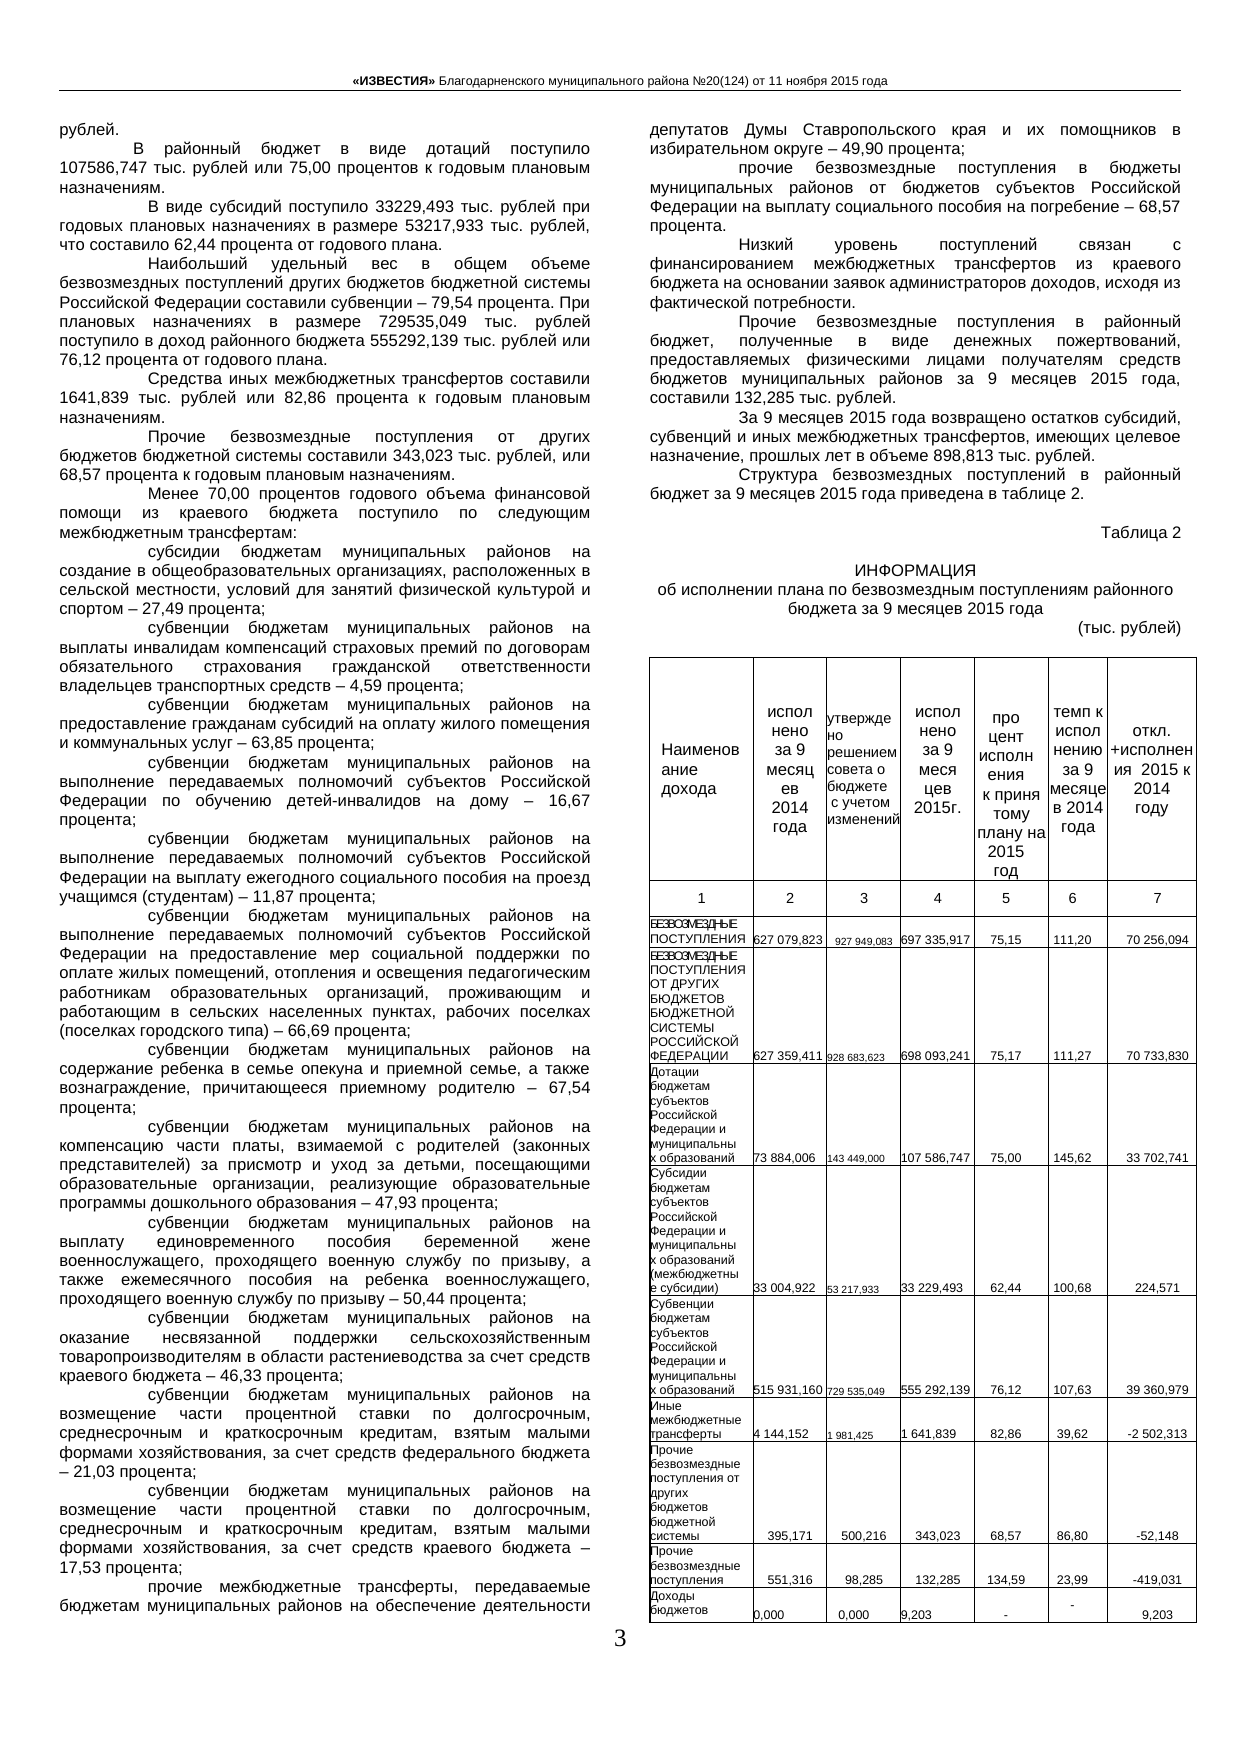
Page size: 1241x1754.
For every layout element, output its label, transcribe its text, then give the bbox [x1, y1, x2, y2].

table_cell 33 229,493 [901, 1166, 974, 1295]
table_cell Прочие безвозмездные поступления от других бюджетов бюджетной системы [651, 1442, 753, 1543]
text субвенции бюджетам муниципальных районов на выполнение передаваемых полномочий субъектов Российской Федерации на предоставление мер социальной поддержки по оплате жилых помещений, отопления и освещения педагогическим работникам образовательных организаций, проживающим и работающим в сельских населенных пунктах, рабочих поселках (поселках городского типа) – 66,69 процента; [59, 906, 591, 1040]
table_cell - [975, 1588, 1048, 1622]
table_cell Субвенции бюджетам субъектов Российской Федерации и муниципальных образований [651, 1296, 753, 1397]
table_header исполнено за 9 месяцев 2014 года [754, 658, 826, 880]
table_cell 70 733,830 [1108, 948, 1196, 1063]
table_cell 145,62 [1049, 1064, 1107, 1165]
text Прочие безвозмездные поступления в районный бюджет, полученные в виде денежных пожертвований, предоставляемых физическими лицами получателям средств бюджетов муниципальных районов за 9 месяцев 2015 года, составили 132,285 тыс. рублей. [649, 312, 1181, 407]
table_cell 98,285 [827, 1544, 900, 1587]
table_cell 75,15 [975, 917, 1048, 947]
table_cell 9,203 [901, 1588, 974, 1622]
text об исполнении плана по безвозмездным поступлениям районного бюджета за 9 месяцев 2015 года [649, 580, 1181, 618]
table_cell 4 144,152 [754, 1398, 826, 1441]
table_header исполнено за 9 меся цев 2015г. [901, 658, 974, 880]
table_cell 551,316 [754, 1544, 826, 1587]
table_cell Иные межбюджетные трансферты [651, 1398, 753, 1441]
table_cell БЕЗВОЗМЕЗДНЫЕ ПОСТУПЛЕНИЯ [650, 917, 753, 947]
text ИНФОРМАЦИЯ [649, 561, 1181, 580]
table_cell 2 [754, 881, 826, 916]
text прочие межбюджетные трансферты, передаваемые бюджетам муниципальных районов на обеспечение деятельности депутатов Думы Ставропольского края и их помощников в избирательном округе – 49,90 процента; [649, 120, 1181, 158]
table_cell Прочие безвозмездные поступления [651, 1544, 753, 1587]
table_cell 729 535,049 [827, 1296, 900, 1397]
text Наибольший удельный вес в общем объеме безвозмездных поступлений других бюджетов бюджетной системы Российской Федерации составили субвенции – 79,54 процента. При плановых назначениях в размере 729535,049 тыс. рублей поступило в доход районного бюджета 555292,139 тыс. рублей или 76,12 процента от годового плана. [59, 254, 591, 369]
table_cell 143 449,000 [827, 1064, 900, 1165]
text субсидии бюджетам муниципальных районов на создание в общеобразовательных организациях, расположенных в сельской местности, условий для занятий физической культурой и спортом – 27,49 процента; [59, 542, 591, 618]
table_cell 515 931,160 [754, 1296, 826, 1397]
text В районный бюджет в виде дотаций поступило 107586,747 тыс. рублей или 75,00 процентов к годовым плановым назначениям. [59, 139, 591, 197]
table_cell БЕЗВОЗМЕЗДНЫЕ ПОСТУПЛЕНИЯ ОТ ДРУГИХ БЮДЖЕТОВ БЮДЖЕТНОЙ СИСТЕМЫ РОССИЙСКОЙ ФЕДЕРАЦИИ [650, 948, 753, 1063]
table_cell 6 [1049, 881, 1107, 916]
table_cell 100,68 [1049, 1166, 1107, 1295]
table_cell 33 004,922 [754, 1166, 826, 1295]
text субвенции бюджетам муниципальных районов на предоставление гражданам субсидий на оплату жилого помещения и коммунальных услуг – 63,85 процента; [59, 695, 591, 752]
table_cell 698 093,241 [901, 948, 974, 1063]
text прочие межбюджетные трансферты, передаваемые бюджетам муниципальных районов на обеспечение деятельности депутатов Думы Ставропольского края и их помощников в избирательном округе – 49,90 процента; [59, 1577, 591, 1615]
table_header темп к испол нению за 9 месяцев 2014 года [1049, 658, 1107, 880]
text В виде субсидий поступило 33229,493 тыс. рублей при годовых плановых назначениях в размере 53217,933 тыс. рублей, что составило 62,44 процента от годового плана. [59, 197, 591, 254]
text субвенции бюджетам муниципальных районов на выплаты инвалидам компенсаций страховых премий по договорам обязательного страхования гражданской ответственности владельцев транспортных средств – 4,59 процента; [59, 618, 591, 695]
table_cell -419,031 [1108, 1544, 1196, 1587]
table_cell Субсидии бюджетам субъектов Российской Федерации и муниципальных образований (межбюджетные субсидии) [651, 1166, 753, 1295]
table_cell 4 [901, 881, 974, 916]
table_cell 134,59 [975, 1544, 1048, 1587]
table_cell 33 702,741 [1108, 1064, 1196, 1165]
table_cell 75,17 [975, 948, 1048, 1063]
table_cell 9,203 [1108, 1588, 1196, 1622]
table_cell 627 079,823 [754, 917, 826, 947]
table_cell 627 359,411 [754, 948, 826, 1063]
table_cell 395,171 [754, 1442, 826, 1543]
table_cell 928 683,623 [827, 948, 900, 1063]
table_cell 107,63 [1049, 1296, 1107, 1397]
text субвенции бюджетам муниципальных районов на оказание несвязанной поддержки сельскохозяйственным товаропроизводителям в области растениеводства за счет средств краевого бюджета – 46,33 процента; [59, 1308, 591, 1385]
table_cell Дотации бюджетам субъектов Российской Федерации и муниципальных образований [651, 1064, 753, 1165]
text Низкий уровень поступлений связан с финансированием межбюджетных трансфертов из краевого бюджета на основании заявок администраторов доходов, исходя из фактической потребности. [649, 235, 1181, 312]
text субвенции бюджетам муниципальных районов на содержание ребенка в семье опекуна и приемной семье, а также вознаграждение, причитающееся приемному родителю – 67,54 процента; [59, 1040, 591, 1117]
table_cell 39 360,979 [1108, 1296, 1196, 1397]
table_cell -2 502,313 [1108, 1398, 1196, 1441]
text субвенции бюджетам муниципальных районов на выполнение передаваемых полномочий субъектов Российской Федерации на выплату ежегодного социального пособия на проезд учащимся (студентам) – 11,87 процента; [59, 829, 591, 906]
table_cell 3 [827, 881, 900, 916]
table_cell 82,86 [975, 1398, 1048, 1441]
table_cell 70 256,094 [1108, 917, 1196, 947]
text Средства иных межбюджетных трансфертов составили 1641,839 тыс. рублей или 82,86 процента к годовым плановым назначениям. [59, 369, 591, 427]
table_cell -52,148 [1108, 1442, 1196, 1543]
table_cell 697 335,917 [901, 917, 974, 947]
table_cell 53 217,933 [827, 1166, 900, 1295]
table_cell 23,99 [1049, 1544, 1107, 1587]
text субвенции бюджетам муниципальных районов на компенсацию части платы, взимаемой с родителей (законных представителей) за присмотр и уход за детьми, посещающими образовательные организации, реализующие образовательные программы дошкольного образования – 47,93 процента; [59, 1117, 591, 1212]
table_cell 1 981,425 [827, 1398, 900, 1441]
table_header откл.+исполнения 2015 к 2014 году [1108, 658, 1196, 880]
text субвенции бюджетам муниципальных районов на возмещение части процентной ставки по долгосрочным, среднесрочным и краткосрочным кредитам, взятым малыми формами хозяйствования, за счет средств федерального бюджета – 21,03 процента; [59, 1385, 591, 1481]
text Менее 70,00 процентов годового объема финансовой помощи из краевого бюджета поступило по следующим межбюджетным трансфертам: [59, 484, 591, 542]
table_cell - [1049, 1588, 1107, 1622]
table_cell 68,57 [975, 1442, 1048, 1543]
text За 9 месяцев 2015 года возвращено остатков субсидий, субвенций и иных межбюджетных трансфертов, имеющих целевое назначение, прошлых лет в объеме 898,813 тыс. рублей. [649, 407, 1181, 465]
text Прочие безвозмездные поступления от других бюджетов бюджетной системы составили 343,023 тыс. рублей, или 68,57 процента к годовым плановым назначениям. [59, 427, 591, 484]
table_header Наименование дохода [650, 658, 753, 880]
table_cell 75,00 [975, 1064, 1048, 1165]
table_cell 500,216 [827, 1442, 900, 1543]
text Структура безвозмездных поступлений в районный бюджет за 9 месяцев 2015 года приведена в таблице 2. [649, 465, 1181, 503]
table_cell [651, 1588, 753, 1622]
table_cell 1 [650, 881, 753, 916]
table_cell 132,285 [901, 1544, 974, 1587]
table_cell 111,27 [1049, 948, 1107, 1063]
table_cell 76,12 [975, 1296, 1048, 1397]
table_cell 927 949,083 [827, 917, 900, 947]
text прочие безвозмездные поступления в бюджеты муниципальных районов от бюджетов субъектов Российской Федерации на выплату социального пособия на погребение – 68,57 процента. [649, 158, 1181, 235]
table_cell 111,20 [1049, 917, 1107, 947]
text (тыс. рублей) [649, 618, 1181, 637]
table_header утвержде но решением совета о бюджете с учетом изменений [827, 658, 900, 880]
table_cell 1 641,839 [901, 1398, 974, 1441]
table_cell 73 884,006 [754, 1064, 826, 1165]
table_cell 7 [1108, 881, 1196, 916]
table_cell 39,62 [1049, 1398, 1107, 1441]
table_cell 0,000 [754, 1588, 826, 1622]
table_cell 0,000 [827, 1588, 900, 1622]
table_cell 5 [975, 881, 1048, 916]
text субвенции бюджетам муниципальных районов на выполнение передаваемых полномочий субъектов Российской Федерации по обучению детей-инвалидов на дому – 16,67 процента; [59, 752, 591, 829]
table_cell 343,023 [901, 1442, 974, 1543]
table_cell 555 292,139 [901, 1296, 974, 1397]
text субвенции бюджетам муниципальных районов на выплату единовременного пособия беременной жене военнослужащего, проходящего военную службу по призыву, а также ежемесячного пособия на ребенка военнослужащего, проходящего военную службу по призыву – 50,44 процента; [59, 1212, 591, 1308]
text Таблица 2 [649, 522, 1181, 542]
table_cell 107 586,747 [901, 1064, 974, 1165]
table_cell 86,80 [1049, 1442, 1107, 1543]
table_cell 62,44 [975, 1166, 1048, 1295]
text субвенции бюджетам муниципальных районов на возмещение части процентной ставки по долгосрочным, среднесрочным и краткосрочным кредитам, взятым малыми формами хозяйствования, за счет средств краевого бюджета – 17,53 процента; [59, 1481, 591, 1577]
table_header про цент исполнения к приня тому плану на 2015 год [975, 658, 1048, 880]
table_cell 224,571 [1108, 1166, 1196, 1295]
